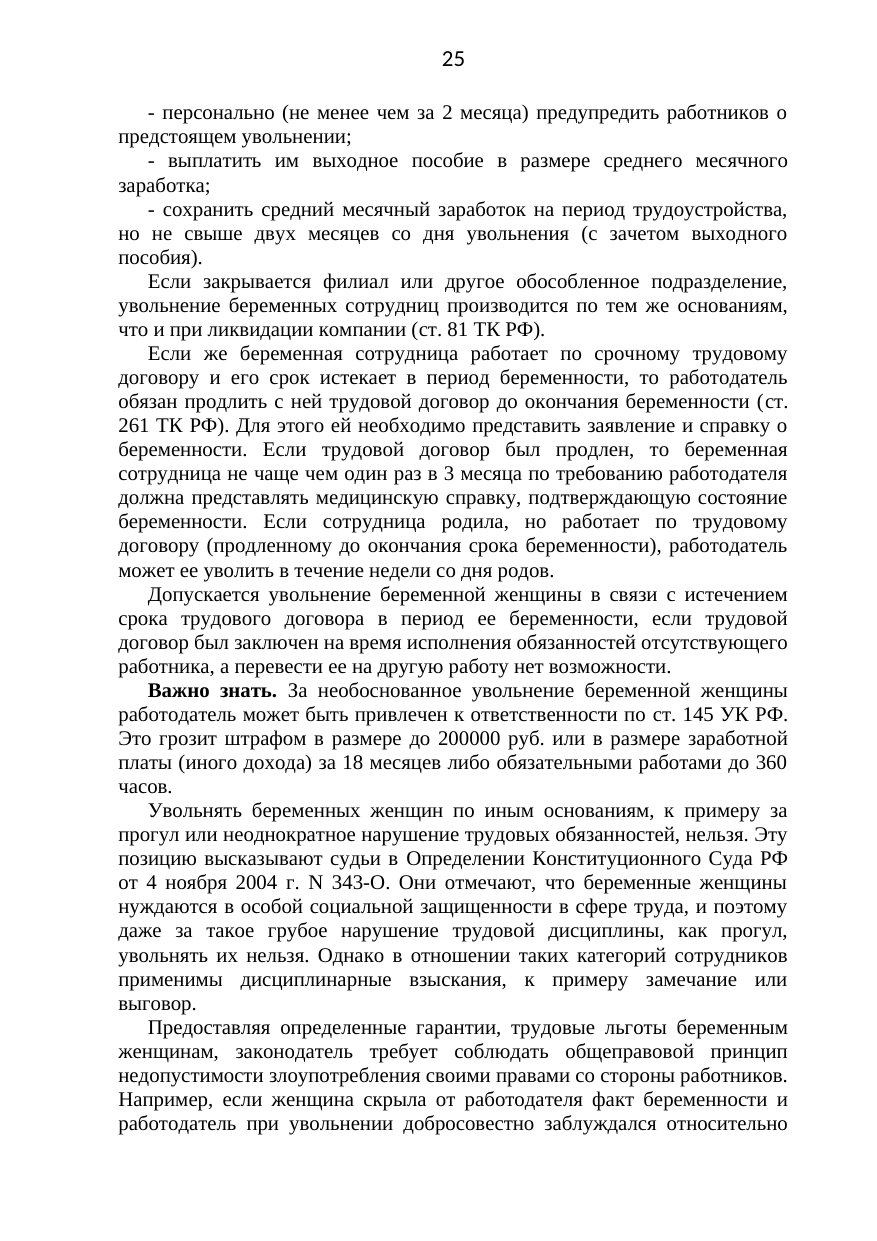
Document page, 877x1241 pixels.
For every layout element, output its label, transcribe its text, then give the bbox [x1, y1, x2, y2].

text Увольнять беременных женщин по иным основаниям, к примеру за прогул или неоднократное нарушение трудовых обязанностей, нельзя. Эту позицию высказывают судьи в Определении Конституционного Суда РФ от 4 ноября 2004 г. N 343-О. Они отмечают, что беременные женщины нуждаются в особой социальной защищенности в сфере труда, и поэтому даже за такое грубое нарушение трудовой дисциплины, как прогул, увольнять их нельзя. Однако в отношении таких категорий сотрудников применимы дисциплинарные взыскания, к примеру замечание или выговор. [118, 798, 788, 1015]
text Если же беременная сотрудница работает по срочному трудовому договору и его срок истекает в период беременности, то работодатель обязан продлить с ней трудовой договор до окончания беременности (ст. 261 ТК РФ). Для этого ей необходимо представить заявление и справку о беременности. Если трудовой договор был продлен, то беременная сотрудница не чаще чем один раз в 3 месяца по требованию работодателя должна представлять медицинскую справку, подтверждающую состояние беременности. Если сотрудница родила, но работает по трудовому договору (продленному до окончания срока беременности), работодатель может ее уволить в течение недели со дня родов. [118, 341, 788, 582]
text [118, 1015, 788, 1135]
text Если закрывается филиал или другое обособленное подразделение, увольнение беременных сотрудниц производится по тем же основаниям, что и при ликвидации компании (ст. 81 ТК РФ). [118, 269, 788, 341]
text Допускается увольнение беременной женщины в связи с истечением срока трудового договора в период ее беременности, если трудовой договор был заключен на время исполнения обязанностей отсутствующего работника, а перевести ее на другую работу нет возможности. [118, 582, 788, 678]
text - сохранить средний месячный заработок на период трудоустройства, но не свыше двух месяцев со дня увольнения (с зачетом выходного пособия). [118, 197, 788, 269]
text Важно знать. За необоснованное увольнение беременной женщины работодатель может быть привлечен к ответственности по ст. 145 УК РФ. Это грозит штрафом в размере до 200000 руб. или в размере заработной платы (иного дохода) за 18 месяцев либо обязательными работами до 360 часов. [118, 678, 788, 798]
text - персонально (не менее чем за 2 месяца) предупредить работников о предстоящем увольнении; [118, 100, 788, 148]
text - выплатить им выходное пособие в размере среднего месячного заработка; [118, 148, 788, 197]
